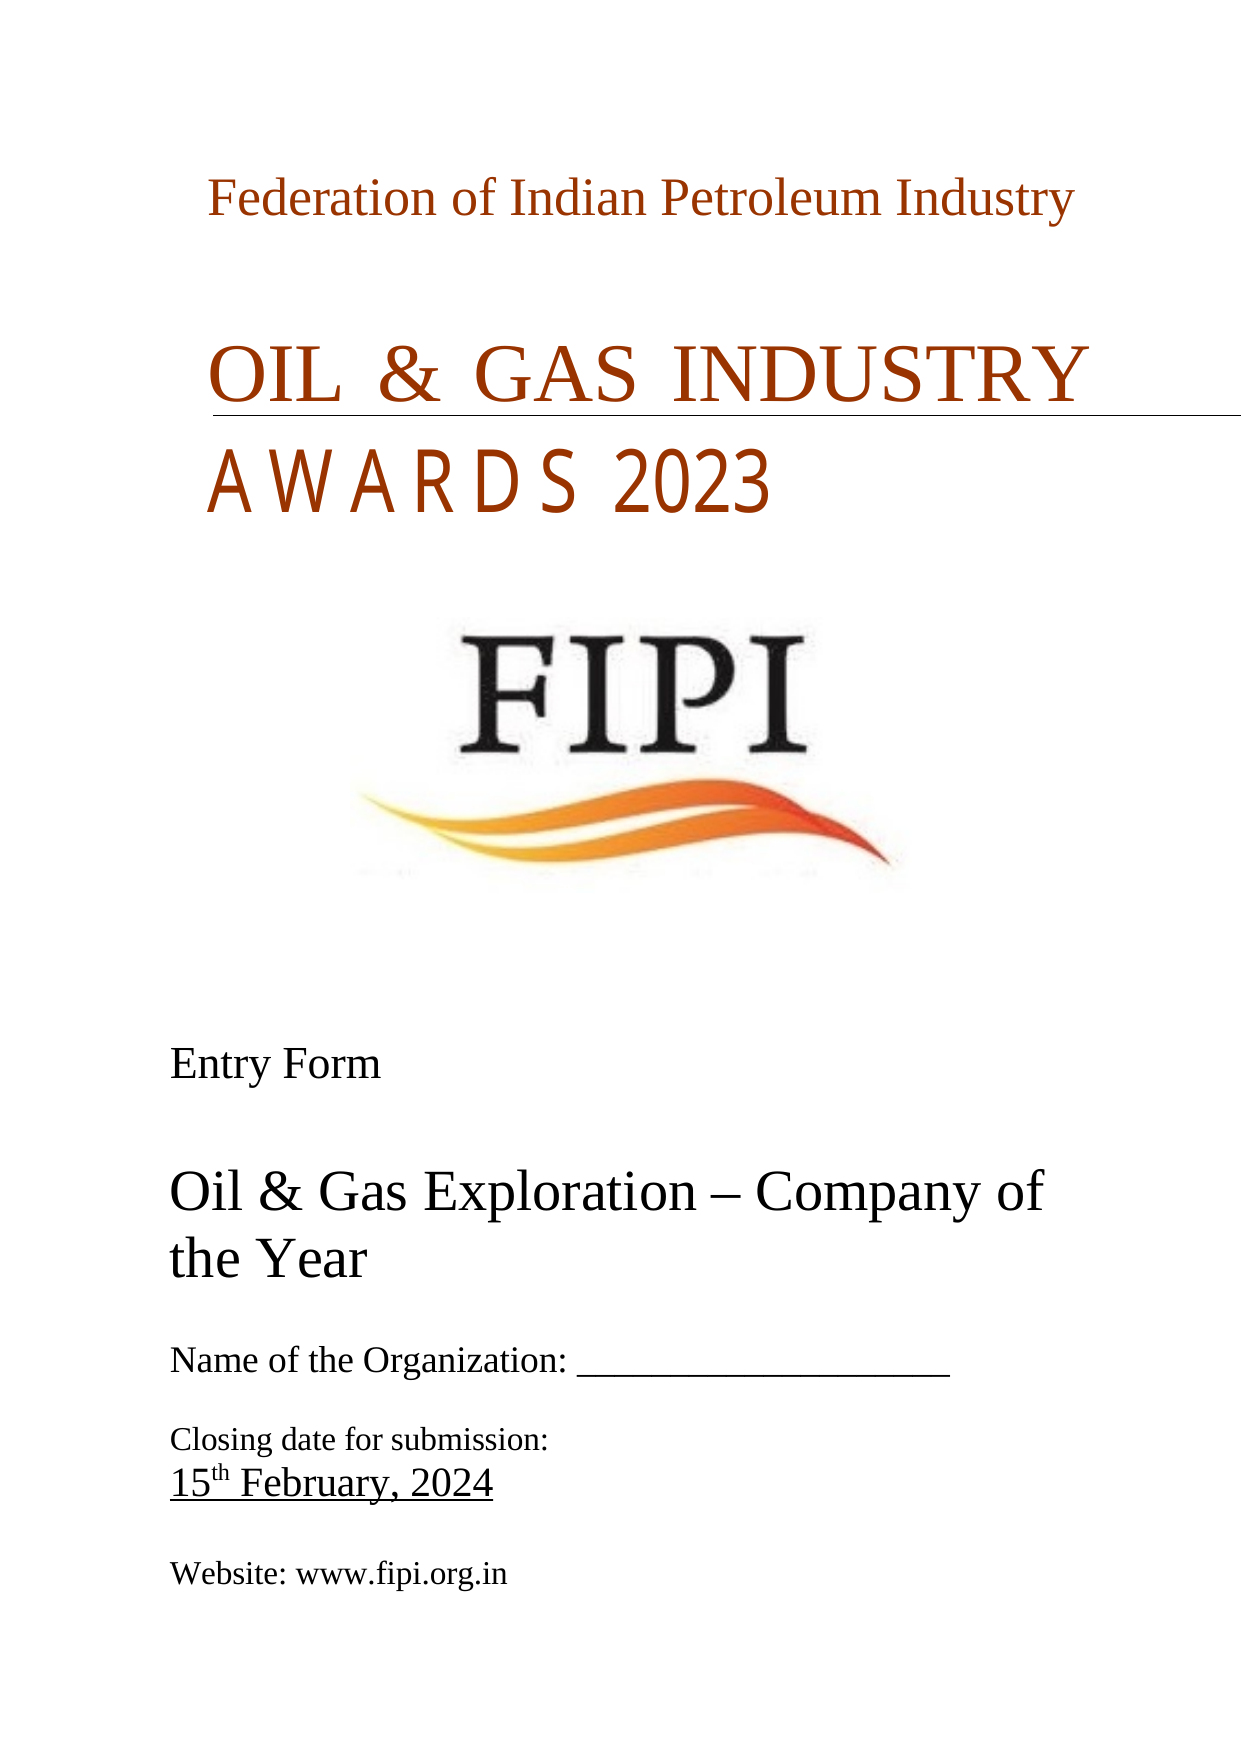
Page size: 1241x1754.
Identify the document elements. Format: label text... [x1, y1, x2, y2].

text Website: www.fipi.org.in [169, 1553, 1092, 1592]
text Closing date for submission: [169, 1419, 1092, 1458]
text OIL & GAS INDUSTRY AWARDS 2023 [207, 323, 1092, 538]
text Federation of Indian Petroleum Industry [207, 165, 1092, 227]
text Name of the Organization: ____________________ [169, 1338, 1092, 1381]
text 15th February, 2024 [169, 1458, 1092, 1506]
text Oil & Gas Exploration – Company of the Year [169, 1156, 1092, 1290]
picture [350, 617, 914, 893]
text Entry Form [169, 1036, 1092, 1089]
